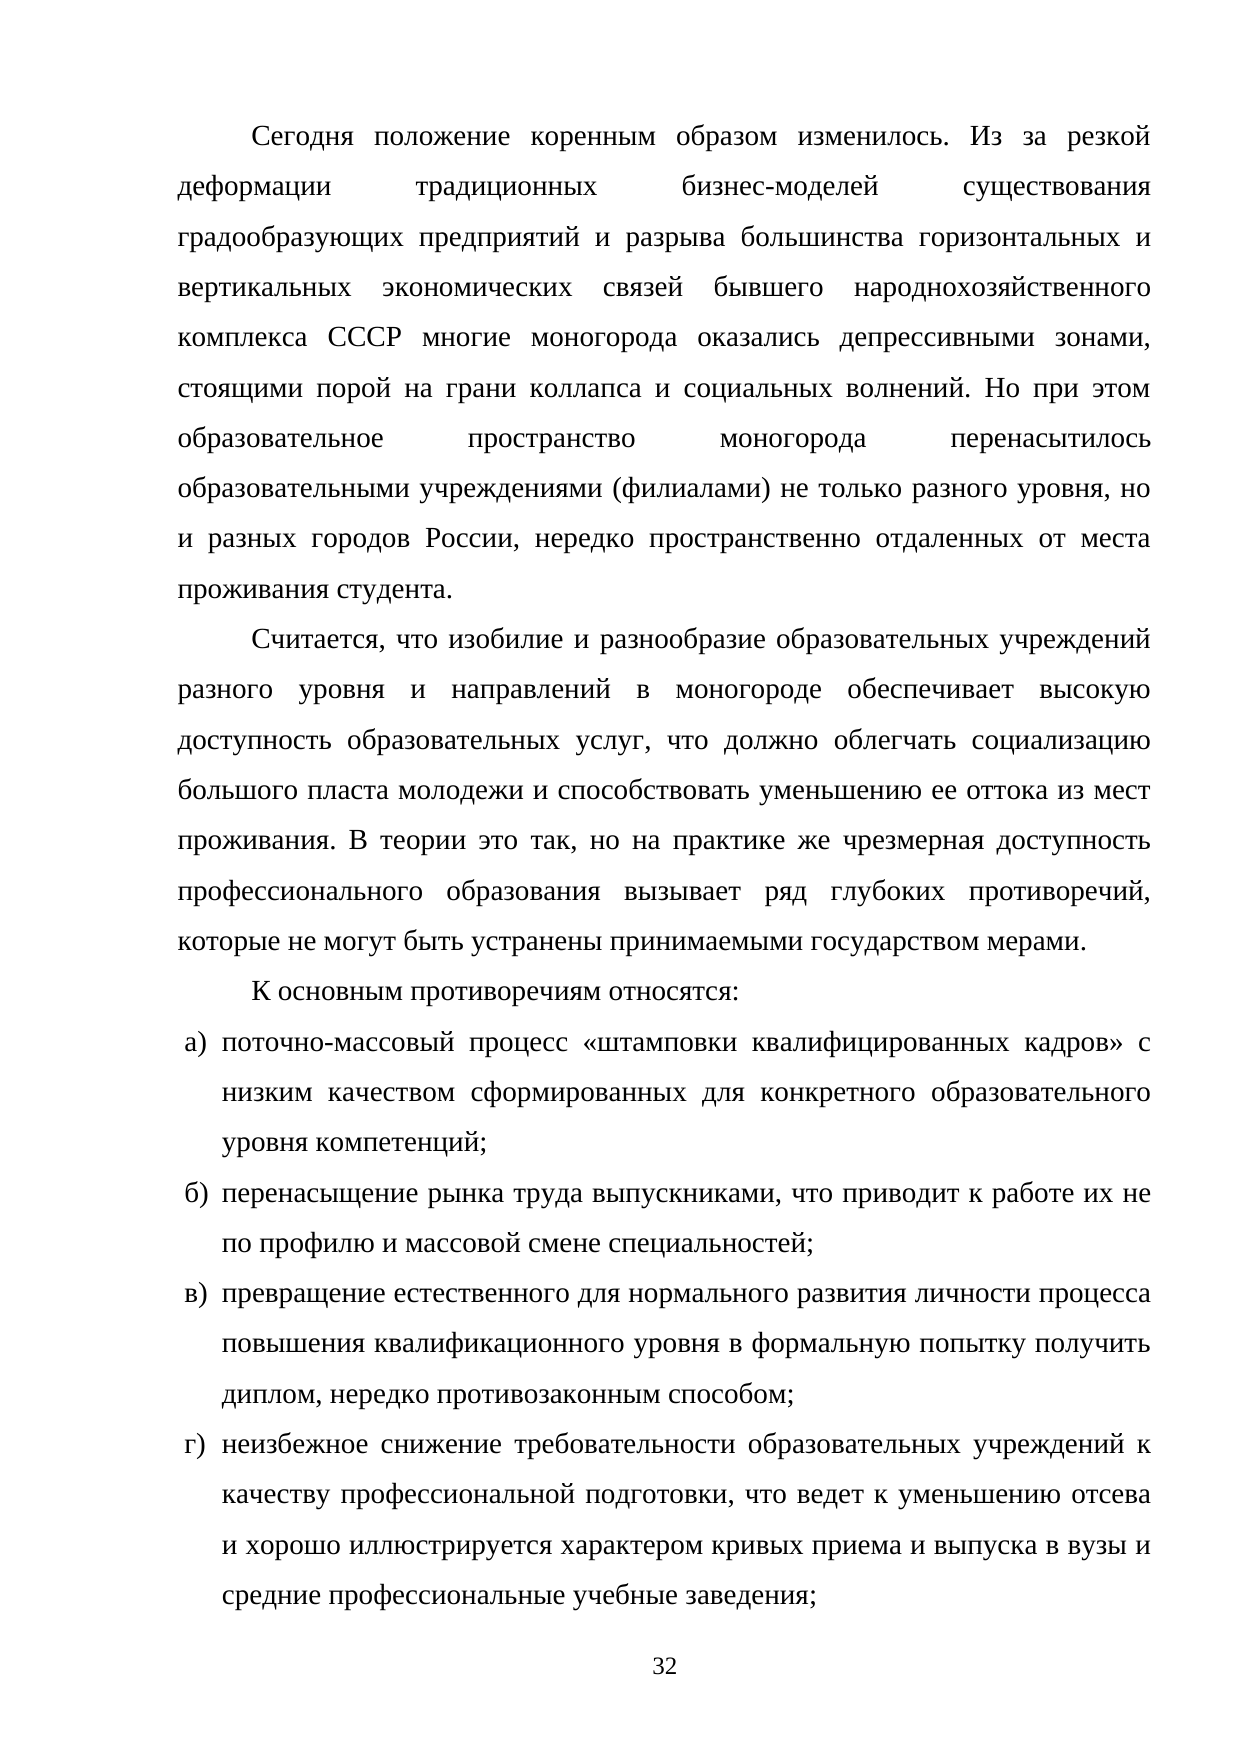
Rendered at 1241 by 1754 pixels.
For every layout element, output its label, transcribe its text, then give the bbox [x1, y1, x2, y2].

list превращение естественного для нормального развития личности процесса повышения квалификационного уровня в формальную попытку получить диплом, нередко противозаконным способом; [184, 1275, 1152, 1409]
list неизбежное снижение требовательности образовательных учреждений к качеству профессиональной подготовки, что ведет к уменьшению отсева и хорошо иллюстрируется характером кривых приема и выпуска в вузы и средние профессиональные учебные заведения; [184, 1426, 1152, 1611]
text Считается, что изобилие и разнообразие образовательных учреждений разного уровня и направлений в моногороде обеспечивает высокую доступность образовательных услуг, что должно облегчать социализацию большого пласта молодежи и способствовать уменьшению ее оттока из мест проживания. В теории это так, но на практике же чрезмерная доступность профессионального образования вызывает ряд глубоких противоречий, которые не могут быть устранены принимаемыми государством мерами. [177, 621, 1152, 957]
list перенасыщение рынка труда выпускниками, что приводит к работе их не по профилю и массовой смене специальностей; [184, 1175, 1152, 1258]
list поточно-массовый процесс «штамповки квалифицированных кадров» с низким качеством сформированных для конкретного образовательного уровня компетенций; [184, 1024, 1152, 1158]
text К основным противоречиям относятся: [177, 973, 1152, 1007]
text Сегодня положение коренным образом изменилось. Из за резкой деформации традиционных бизнес-моделей существования градообразующих предприятий и разрыва большинства горизонтальных и вертикальных экономических связей бывшего народнохозяйственного комплекса СССР многие моногорода оказались депрессивными зонами, стоящими порой на грани коллапса и социальных волнений. Но при этом образовательное пространство моногорода перенасытилось образовательными учреждениями (филиалами) не только разного уровня, но и разных городов России, нередко пространственно отдаленных от места проживания студента. [177, 118, 1152, 604]
